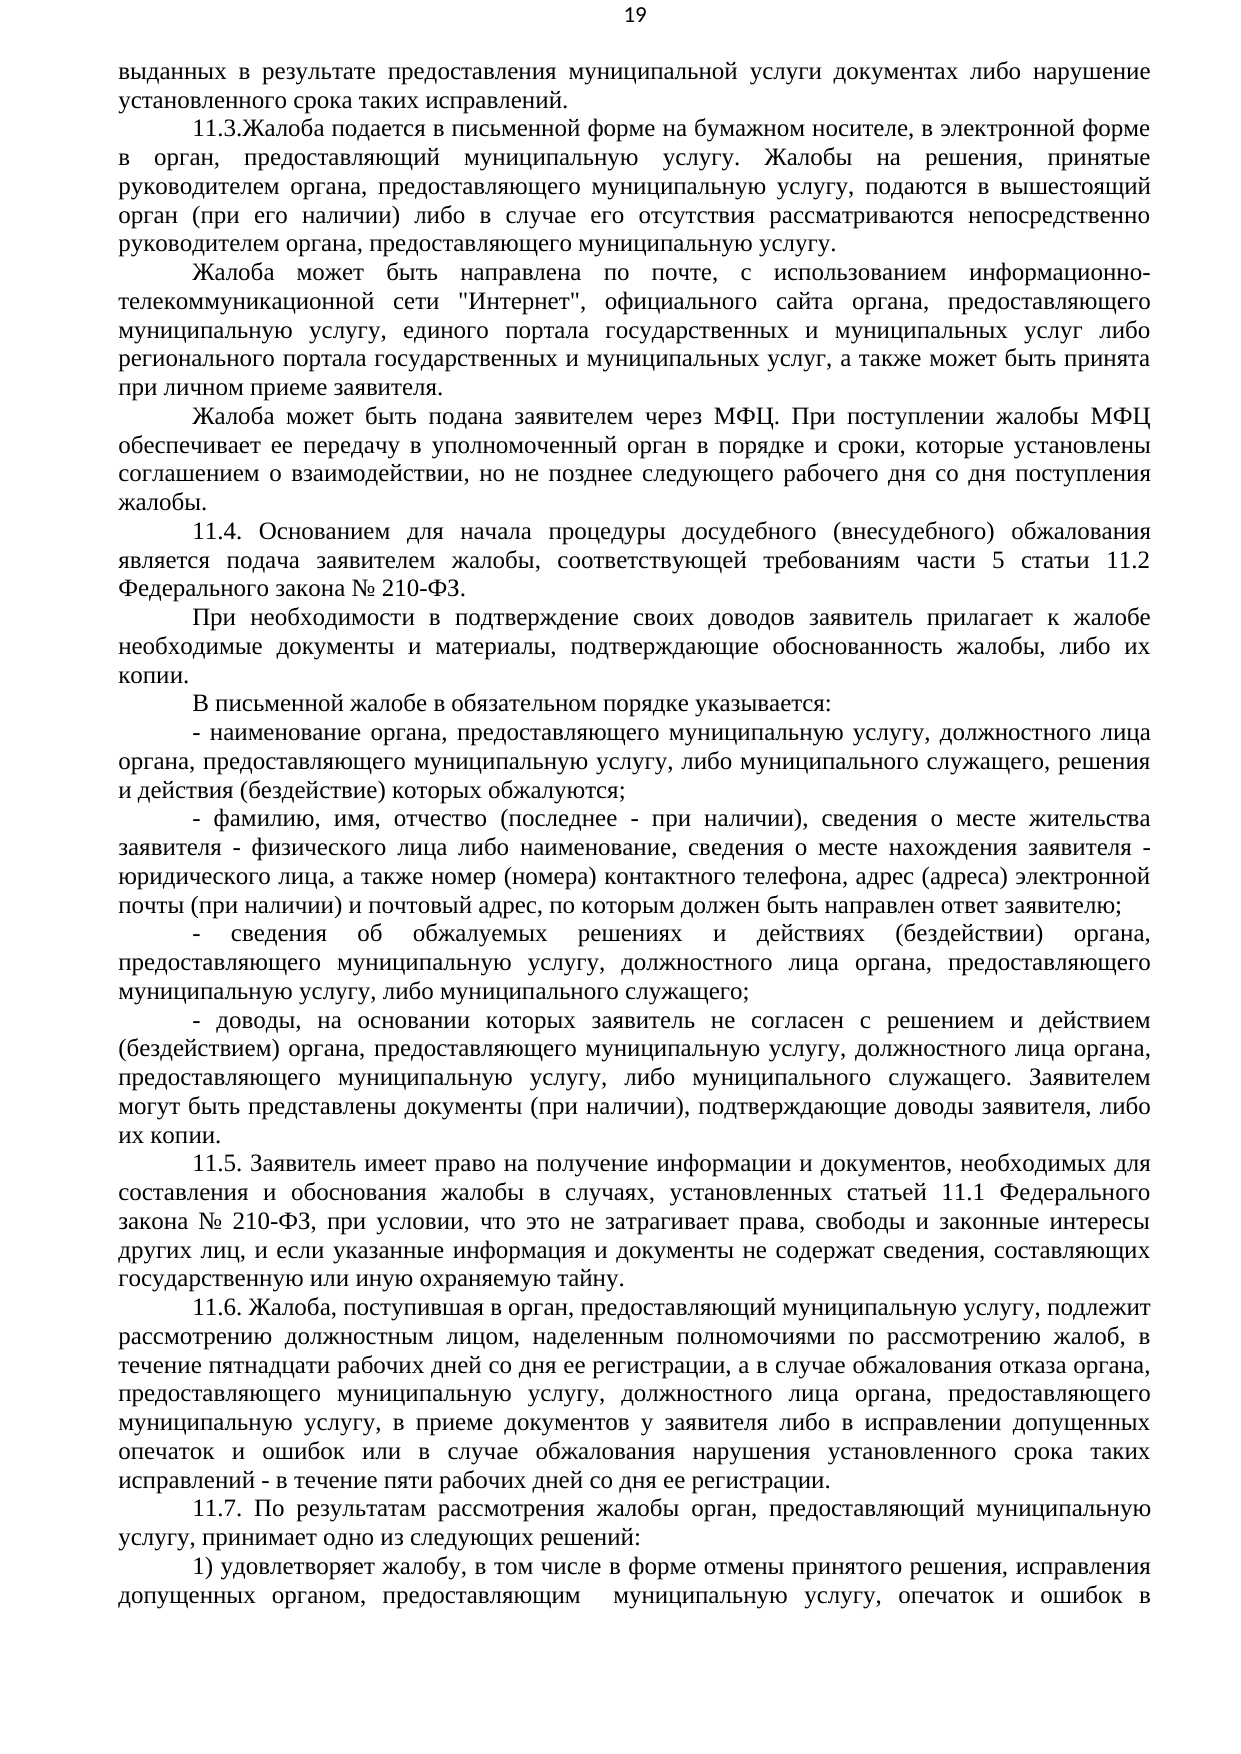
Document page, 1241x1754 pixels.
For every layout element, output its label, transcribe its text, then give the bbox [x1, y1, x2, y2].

text Жалоба может быть направлена по почте, с использованием информационно-телекоммуникационной сети "Интернет", официального сайта органа, предоставляющего муниципальную услугу, единого портала государственных и муниципальных услуг либо регионального портала государственных и муниципальных услуг, а также может быть принята при личном приеме заявителя. [118, 257, 1152, 401]
text Жалоба может быть подана заявителем через МФЦ. При поступлении жалобы МФЦ обеспечивает ее передачу в уполномоченный орган в порядке и сроки, которые установлены соглашением о взаимодействии, но не позднее следующего рабочего дня со дня поступления жалобы. [118, 401, 1152, 516]
text - доводы, на основании которых заявитель не согласен с решением и действием (бездействием) органа, предоставляющего муниципальную услугу, должностного лица органа, предоставляющего муниципальную услугу, либо муниципального служащего. Заявителем могут быть представлены документы (при наличии), подтверждающие доводы заявителя, либо их копии. [118, 1005, 1152, 1148]
text 11.6. Жалоба, поступившая в орган, предоставляющий муниципальную услугу, подлежит рассмотрению должностным лицом, наделенным полномочиями по рассмотрению жалоб, в течение пятнадцати рабочих дней со дня ее регистрации, а в случае обжалования отказа органа, предоставляющего муниципальную услугу, должностного лица органа, предоставляющего муниципальную услугу, в приеме документов у заявителя либо в исправлении допущенных опечаток и ошибок или в случае обжалования нарушения установленного срока таких исправлений - в течение пяти рабочих дней со дня ее регистрации. [118, 1292, 1152, 1493]
text 11.4. Основанием для начала процедуры досудебного (внесудебного) обжалования является подача заявителем жалобы, соответствующей требованиям части 5 статьи 11.2 Федерального закона № 210-ФЗ. [118, 516, 1152, 602]
text - наименование органа, предоставляющего муниципальную услугу, должностного лица органа, предоставляющего муниципальную услугу, либо муниципального служащего, решения и действия (бездействие) которых обжалуются; [118, 717, 1152, 803]
text В письменной жалобе в обязательном порядке указывается: [118, 688, 1152, 717]
text 11.3.Жалоба подается в письменной форме на бумажном носителе, в электронной форме в орган, предоставляющий муниципальную услугу. Жалобы на решения, принятые руководителем органа, предоставляющего муниципальную услугу, подаются в вышестоящий орган (при его наличии) либо в случае его отсутствия рассматриваются непосредственно руководителем органа, предоставляющего муниципальную услугу. [118, 113, 1152, 257]
text 11.7. По результатам рассмотрения жалобы орган, предоставляющий муниципальную услугу, принимает одно из следующих решений: [118, 1493, 1152, 1551]
text При необходимости в подтверждение своих доводов заявитель прилагает к жалобе необходимые документы и материалы, подтверждающие обоснованность жалобы, либо их копии. [118, 602, 1152, 688]
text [118, 56, 1152, 113]
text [118, 1551, 1152, 1608]
text - фамилию, имя, отчество (последнее - при наличии), сведения о месте жительства заявителя - физического лица либо наименование, сведения о месте нахождения заявителя - юридического лица, а также номер (номера) контактного телефона, адрес (адреса) электронной почты (при наличии) и почтовый адрес, по которым должен быть направлен ответ заявителю; [118, 803, 1152, 918]
text 11.5. Заявитель имеет право на получение информации и документов, необходимых для составления и обоснования жалобы в случаях, установленных статьей 11.1 Федерального закона № 210-ФЗ, при условии, что это не затрагивает права, свободы и законные интересы других лиц, и если указанные информация и документы не содержат сведения, составляющих государственную или иную охраняемую тайну. [118, 1148, 1152, 1292]
text - сведения об обжалуемых решениях и действиях (бездействии) органа, предоставляющего муниципальную услугу, должностного лица органа, предоставляющего муниципальную услугу, либо муниципального служащего; [118, 918, 1152, 1005]
